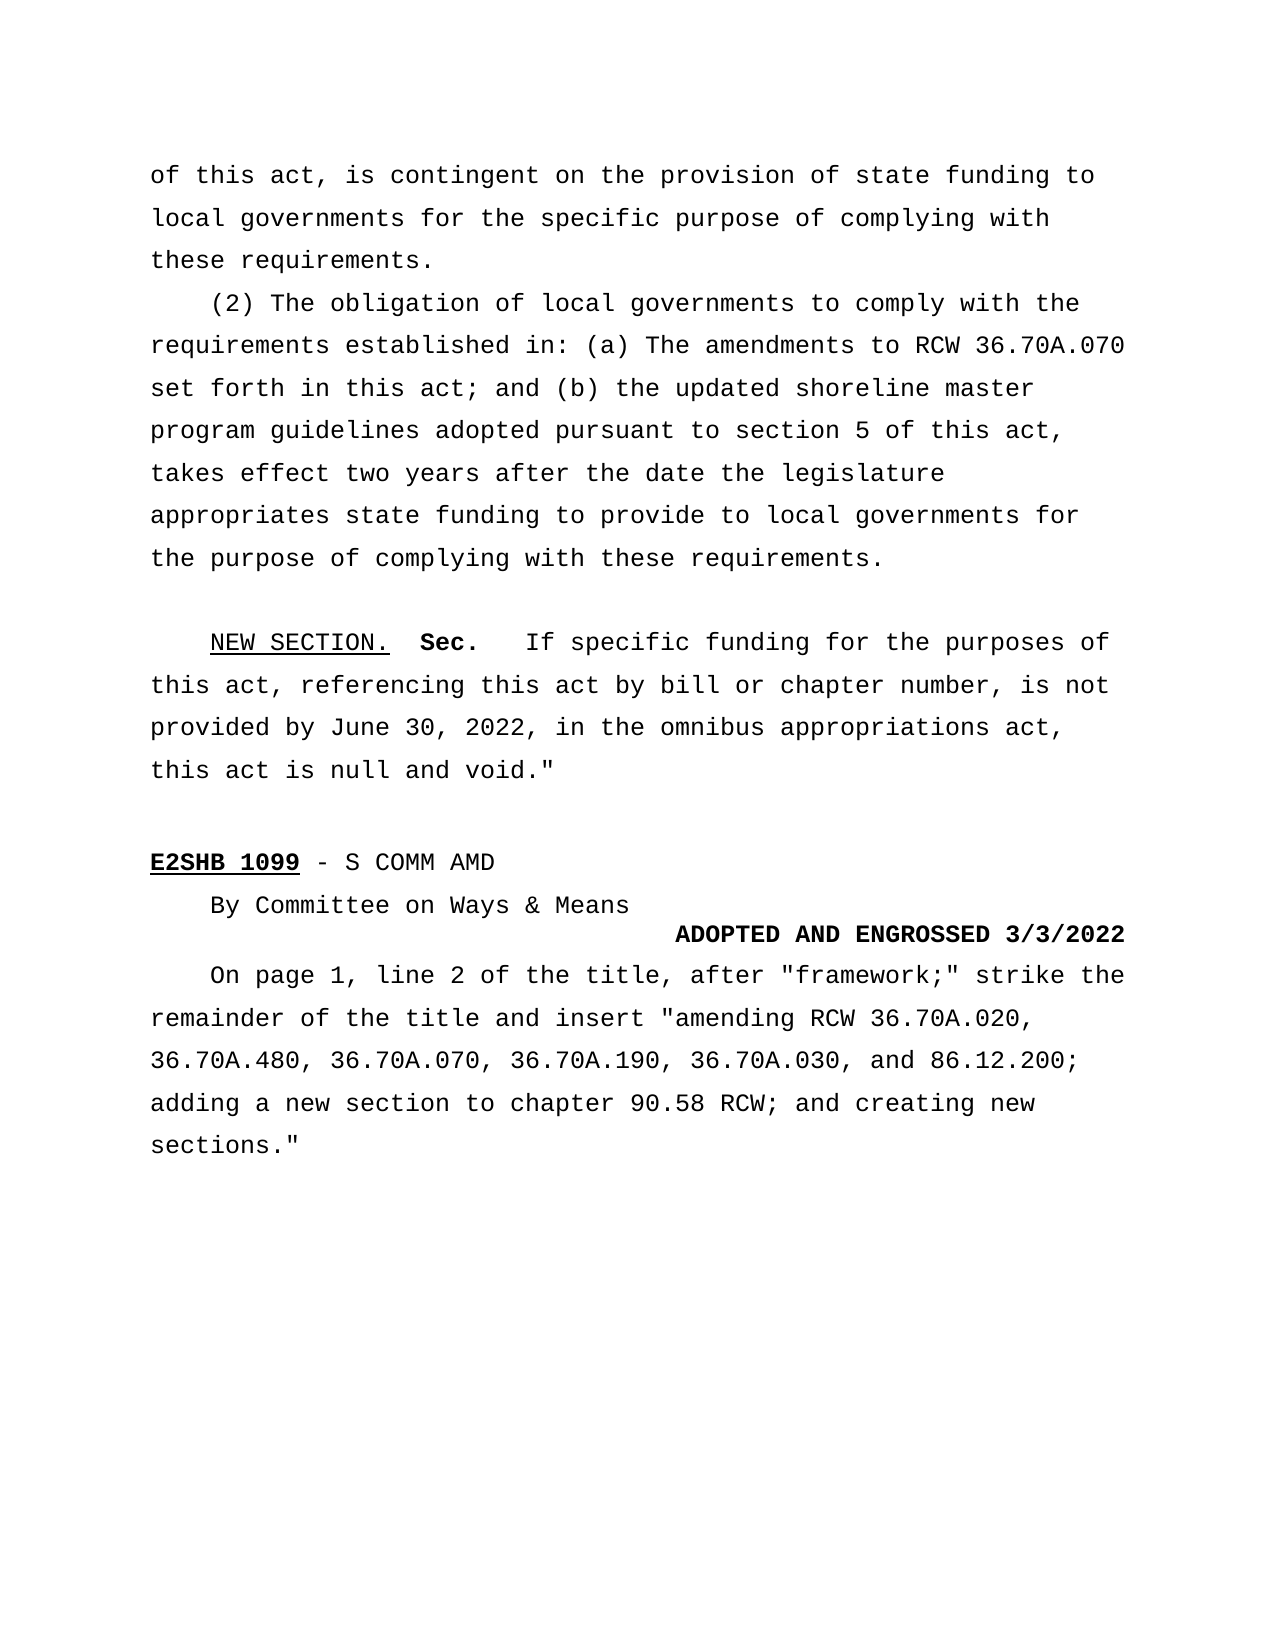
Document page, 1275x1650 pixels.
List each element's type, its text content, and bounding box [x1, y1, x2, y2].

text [150, 150, 1125, 277]
text E2SHB 1099 - S COMM AMD [150, 837, 1125, 879]
text By Committee on Ways & Means [150, 879, 1125, 922]
text (2) The obligation of local governments to comply with the requirements established in: (a) The amendments to RCW 36.70A.070 set forth in this act; and (b) the updated shoreline master program guidelines adopted pursuant to section 5 of this act, takes effect two years after the date the legislature appropriates state funding to provide to local governments for the purpose of complying with these requirements. [150, 277, 1125, 575]
text ADOPTED AND ENGROSSED 3/3/2022 [150, 922, 1125, 950]
text NEW SECTION. Sec. If specific funding for the purposes of this act, referencing this act by bill or chapter number, is not provided by June 30, 2022, in the omnibus appropriations act, this act is null and void." [150, 617, 1125, 787]
text On page 1, line 2 of the title, after "framework;" strike the remainder of the title and insert "amending RCW 36.70A.020, 36.70A.480, 36.70A.070, 36.70A.190, 36.70A.030, and 86.12.200; adding a new section to chapter 90.58 RCW; and creating new sections." [150, 950, 1125, 1162]
